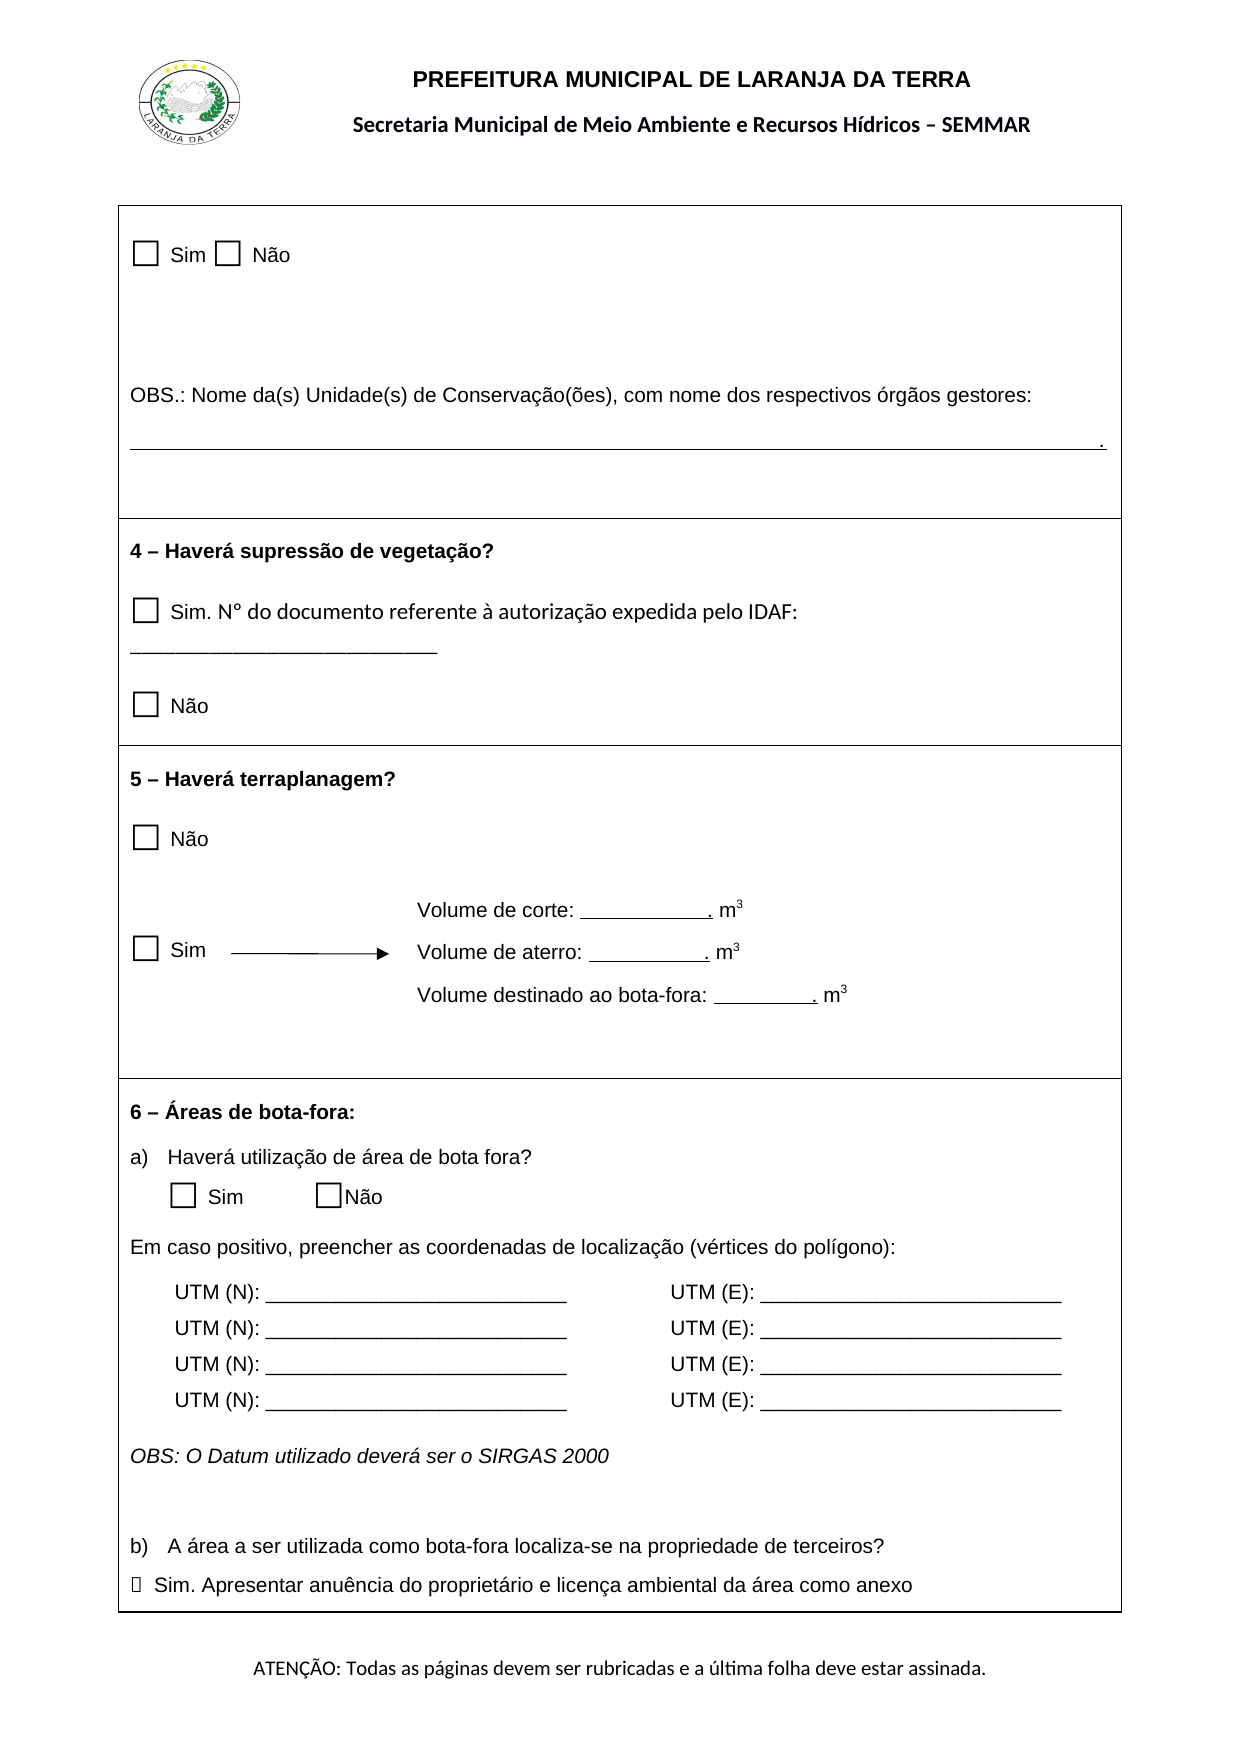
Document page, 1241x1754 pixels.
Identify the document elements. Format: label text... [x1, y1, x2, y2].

picture [138, 60, 241, 145]
table_cell 5 – Haverá terraplanagem? □ Não □ Sim [119, 746, 1121, 1078]
table_cell 4 – Haverá supressão de vegetação? □ Sim. Nº do documento referente à autorização expedida pelo IDAF: ___________________________ □ Não [119, 519, 1121, 744]
